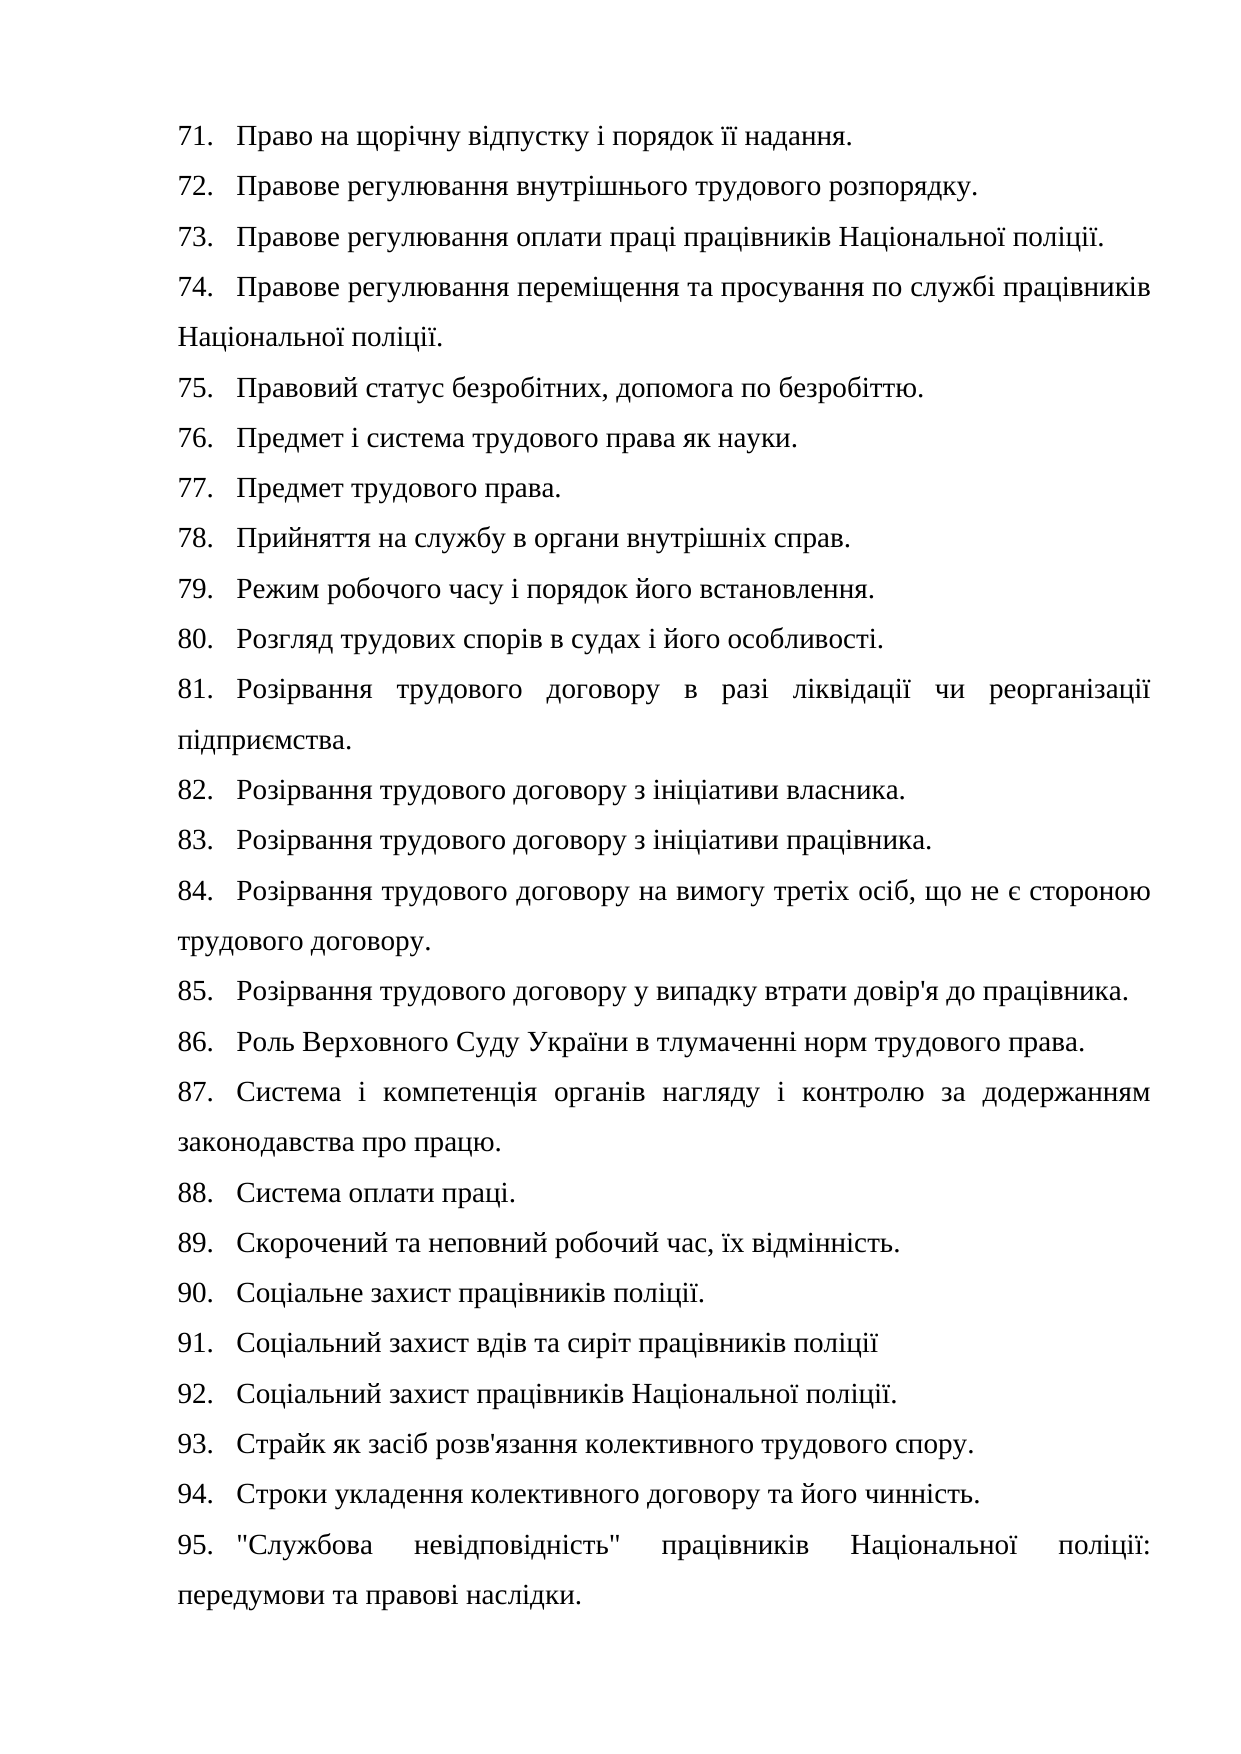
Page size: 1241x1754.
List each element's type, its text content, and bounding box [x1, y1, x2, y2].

text 95. "Службова невідповідність" працівників Національної поліції: передумови та правові наслідки. [177, 1527, 1152, 1611]
text 72. Правове регулювання внутрішнього трудового розпорядку. [177, 168, 1152, 202]
text 88. Система оплати праці. [177, 1175, 1152, 1208]
text 78. Прийняття на службу в органи внутрішніх справ. [177, 521, 1152, 554]
text 91. Соціальний захист вдів та сиріт працівників поліції [177, 1326, 1152, 1359]
text 87. Система і компетенція органів нагляду і контролю за додержанням законодавства про працю. [177, 1074, 1152, 1158]
text 77. Предмет трудового права. [177, 470, 1152, 504]
text 94. Строки укладення колективного договору та його чинність. [177, 1477, 1152, 1510]
text 85. Розірвання трудового договору у випадку втрати довір'я до працівника. [177, 973, 1152, 1007]
text 93. Страйк як засіб розв'язання колективного трудового спору. [177, 1426, 1152, 1460]
text 83. Розірвання трудового договору з ініціативи працівника. [177, 822, 1152, 856]
text 76. Предмет і система трудового права як науки. [177, 420, 1152, 453]
text 86. Роль Верховного Суду України в тлумаченні норм трудового права. [177, 1024, 1152, 1057]
text 80. Розгляд трудових спорів в судах і його особливості. [177, 621, 1152, 655]
text 75. Правовий статус безробітних, допомога по безробіттю. [177, 370, 1152, 403]
text 81. Розірвання трудового договору в разі ліквідації чи реорганізації підприємства. [177, 672, 1152, 755]
text 73. Правове регулювання оплати праці працівників Національної поліції. [177, 219, 1152, 252]
text 89. Скорочений та неповний робочий час, їх відмінність. [177, 1225, 1152, 1258]
text 79. Режим робочого часу і порядок його встановлення. [177, 571, 1152, 604]
text 90. Соціальне захист працівників поліції. [177, 1275, 1152, 1309]
text 71. Право на щорічну відпустку і порядок її надання. [177, 118, 1152, 152]
text 84. Розірвання трудового договору на вимогу третіх осіб, що не є стороною трудового договору. [177, 873, 1152, 957]
text 92. Соціальний захист працівників Національної поліції. [177, 1376, 1152, 1409]
text 74. Правове регулювання переміщення та просування по службі працівників Національної поліції. [177, 269, 1152, 353]
text 82. Розірвання трудового договору з ініціативи власника. [177, 772, 1152, 806]
